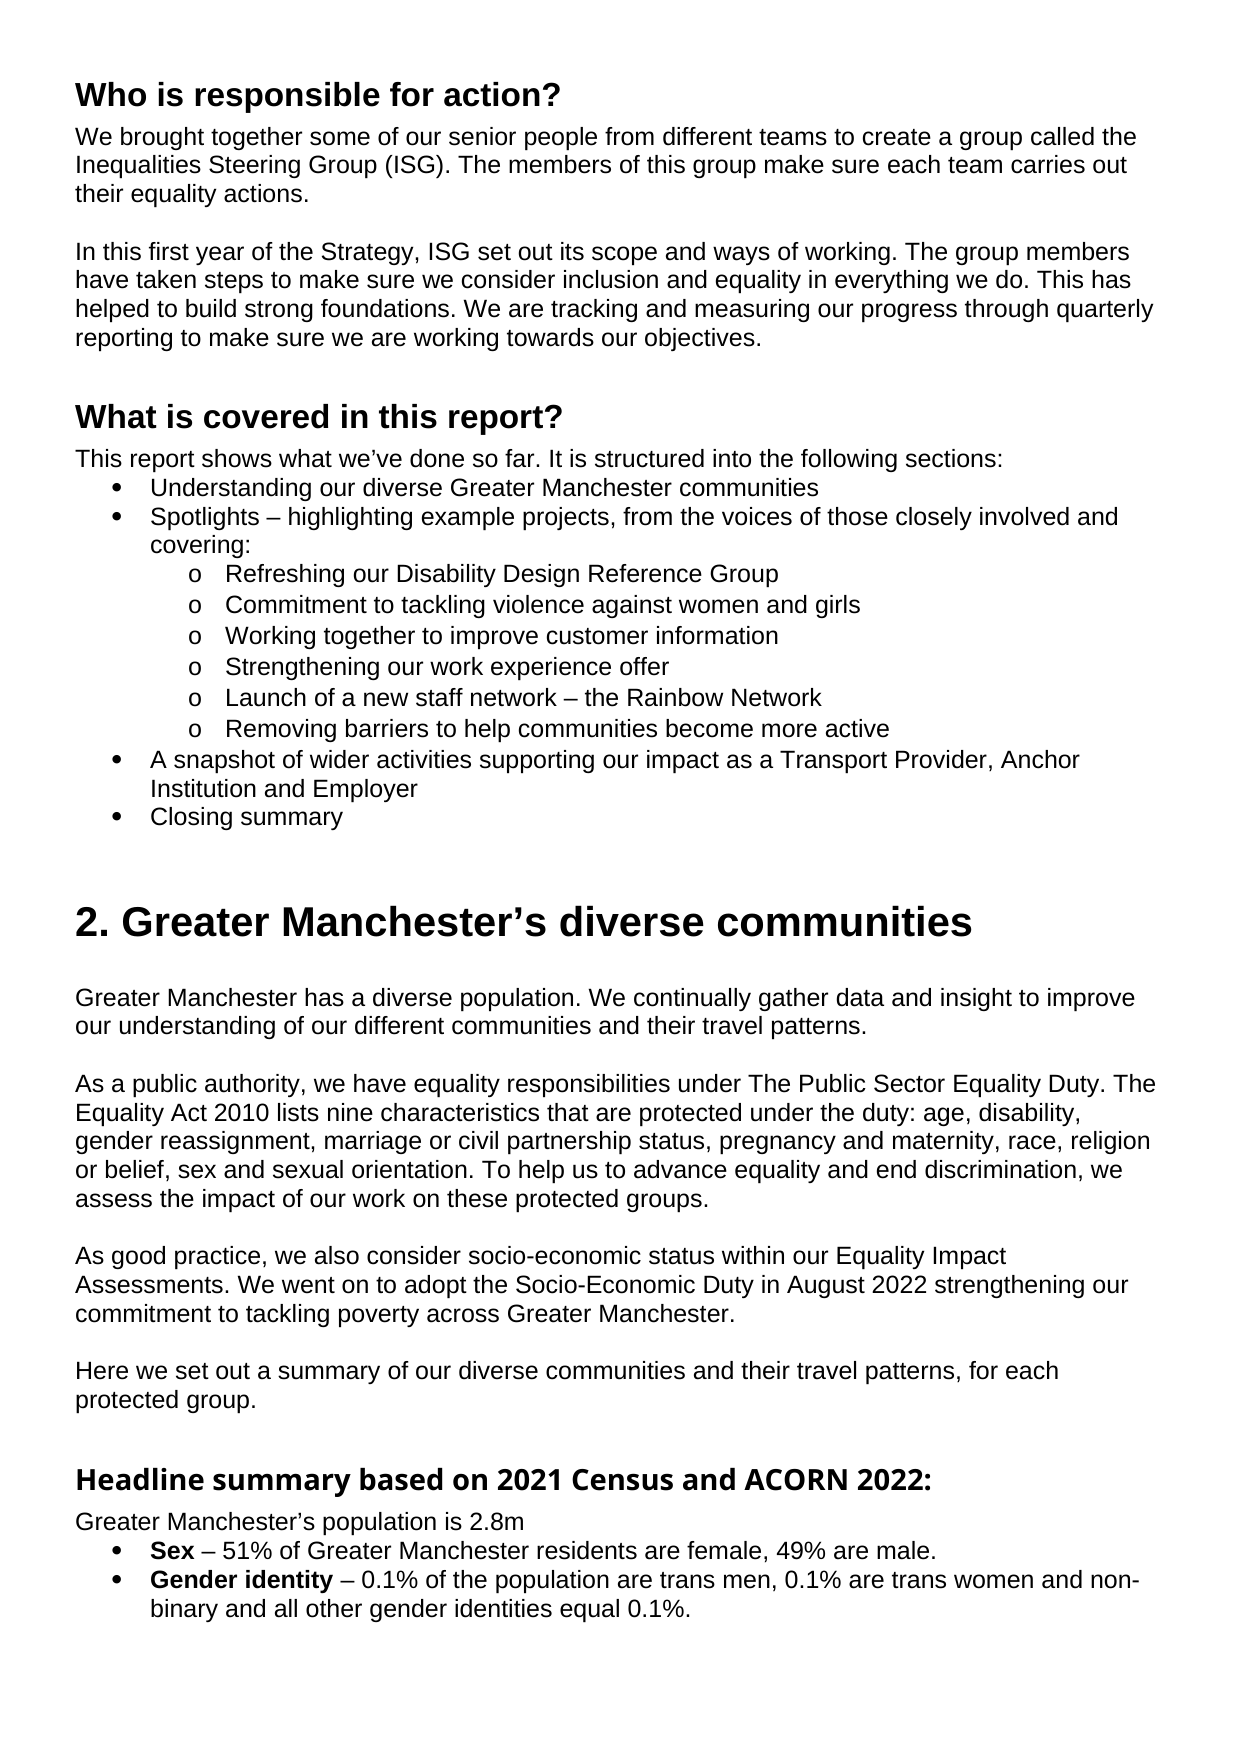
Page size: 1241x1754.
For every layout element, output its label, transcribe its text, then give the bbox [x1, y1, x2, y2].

subtitle 2. Greater Manchester’s diverse communities [75, 897, 1165, 945]
text As good practice, we also consider socio-economic status within our Equality Impact Assessments. We went on to adopt the Socio-Economic Duty in August 2022 strengthening our commitment to tackling poverty across Greater Manchester. [75, 1241, 1165, 1327]
text In this first year of the Strategy, ISG set out its scope and ways of working. The group members have taken steps to make sure we consider inclusion and equality in everything we do. This has helped to build strong foundations. We are tracking and measuring our progress through quarterly reporting to make sure we are working towards our objectives. [75, 237, 1165, 352]
subtitle What is covered in this report? [75, 397, 1165, 436]
text Greater Manchester has a diverse population. We continually gather data and insight to improve our understanding of our different communities and their travel patterns. [75, 982, 1165, 1040]
list Working together to improve customer information [187, 621, 1165, 652]
list Strengthening our work experience offer [187, 652, 1165, 683]
text Greater Manchester’s population is 2.8m [75, 1507, 1165, 1536]
list Launch of a new staff network – the Rainbow Network [187, 683, 1165, 714]
list Commitment to tackling violence against women and girls [187, 590, 1165, 621]
list A snapshot of wider activities supporting our impact as a Transport Provider, Anchor Institution and Employer [112, 745, 1165, 802]
list Removing barriers to help communities become more active [187, 714, 1165, 745]
list Understanding our diverse Greater Manchester communities [112, 473, 1165, 502]
text We brought together some of our senior people from different teams to create a group called the Inequalities Steering Group (ISG). The members of this group make sure each team carries out their equality actions. [75, 122, 1165, 208]
text As a public authority, we have equality responsibilities under The Public Sector Equality Duty. The Equality Act 2010 lists nine characteristics that are protected under the duty: age, disability, gender reassignment, marriage or civil partnership status, pregnancy and maternity, race, religion or belief, sex and sexual orientation. To help us to advance equality and end discrimination, we assess the impact of our work on these protected groups. [75, 1069, 1165, 1212]
text Here we set out a summary of our diverse communities and their travel patterns, for each protected group. [75, 1356, 1165, 1414]
list Sex – 51% of Greater Manchester residents are female, 49% are male. [112, 1536, 1165, 1565]
list Gender identity – 0.1% of the population are trans men, 0.1% are trans women and non-binary and all other gender identities equal 0.1%. [112, 1565, 1165, 1622]
text This report shows what we’ve done so far. It is structured into the following sections: [75, 444, 1165, 473]
subtitle Who is responsible for action? [75, 75, 1165, 113]
list Spotlights – highlighting example projects, from the voices of those closely involved and covering: [112, 502, 1165, 559]
subtitle Headline summary based on 2021 Census and ACORN 2022: [75, 1459, 1165, 1499]
list Closing summary [112, 802, 1165, 831]
list Refreshing our Disability Design Reference Group [187, 559, 1165, 590]
